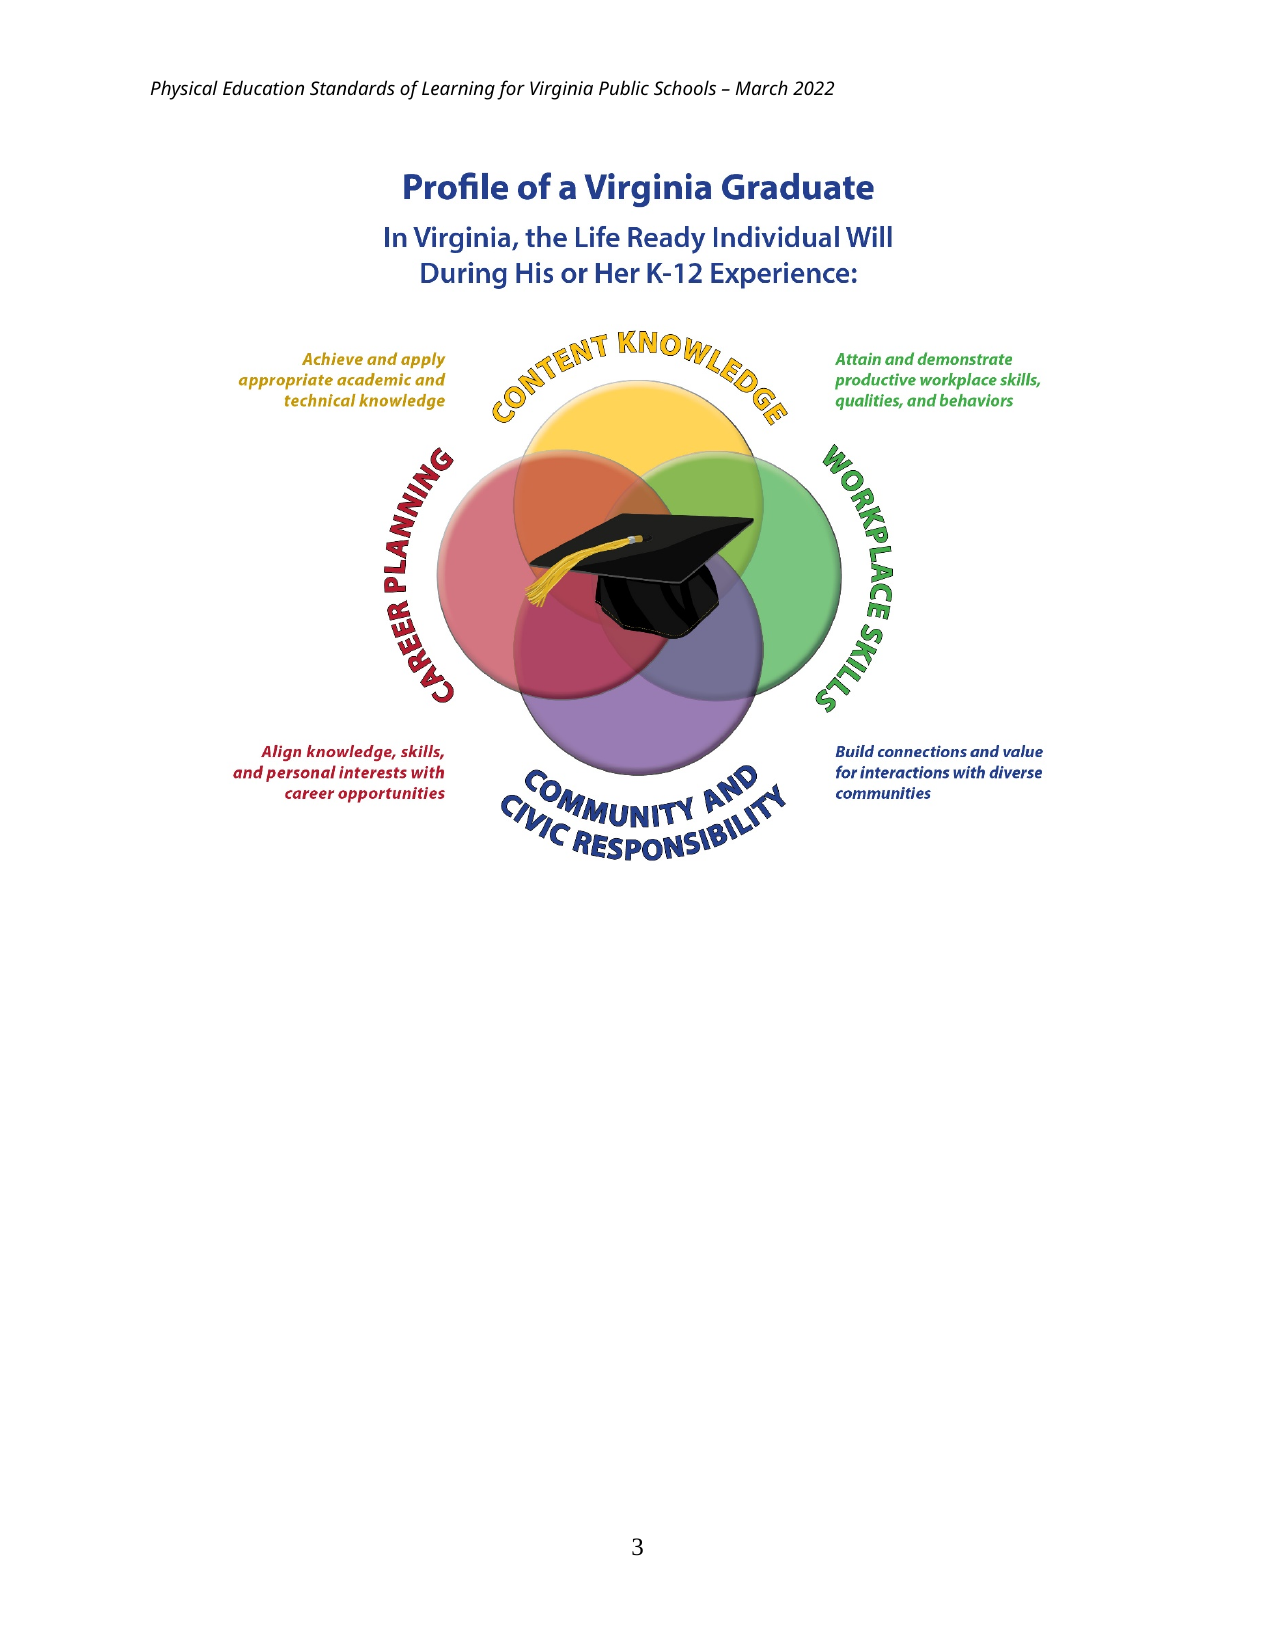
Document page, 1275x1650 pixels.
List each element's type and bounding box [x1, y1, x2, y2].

picture [150, 150, 1125, 904]
